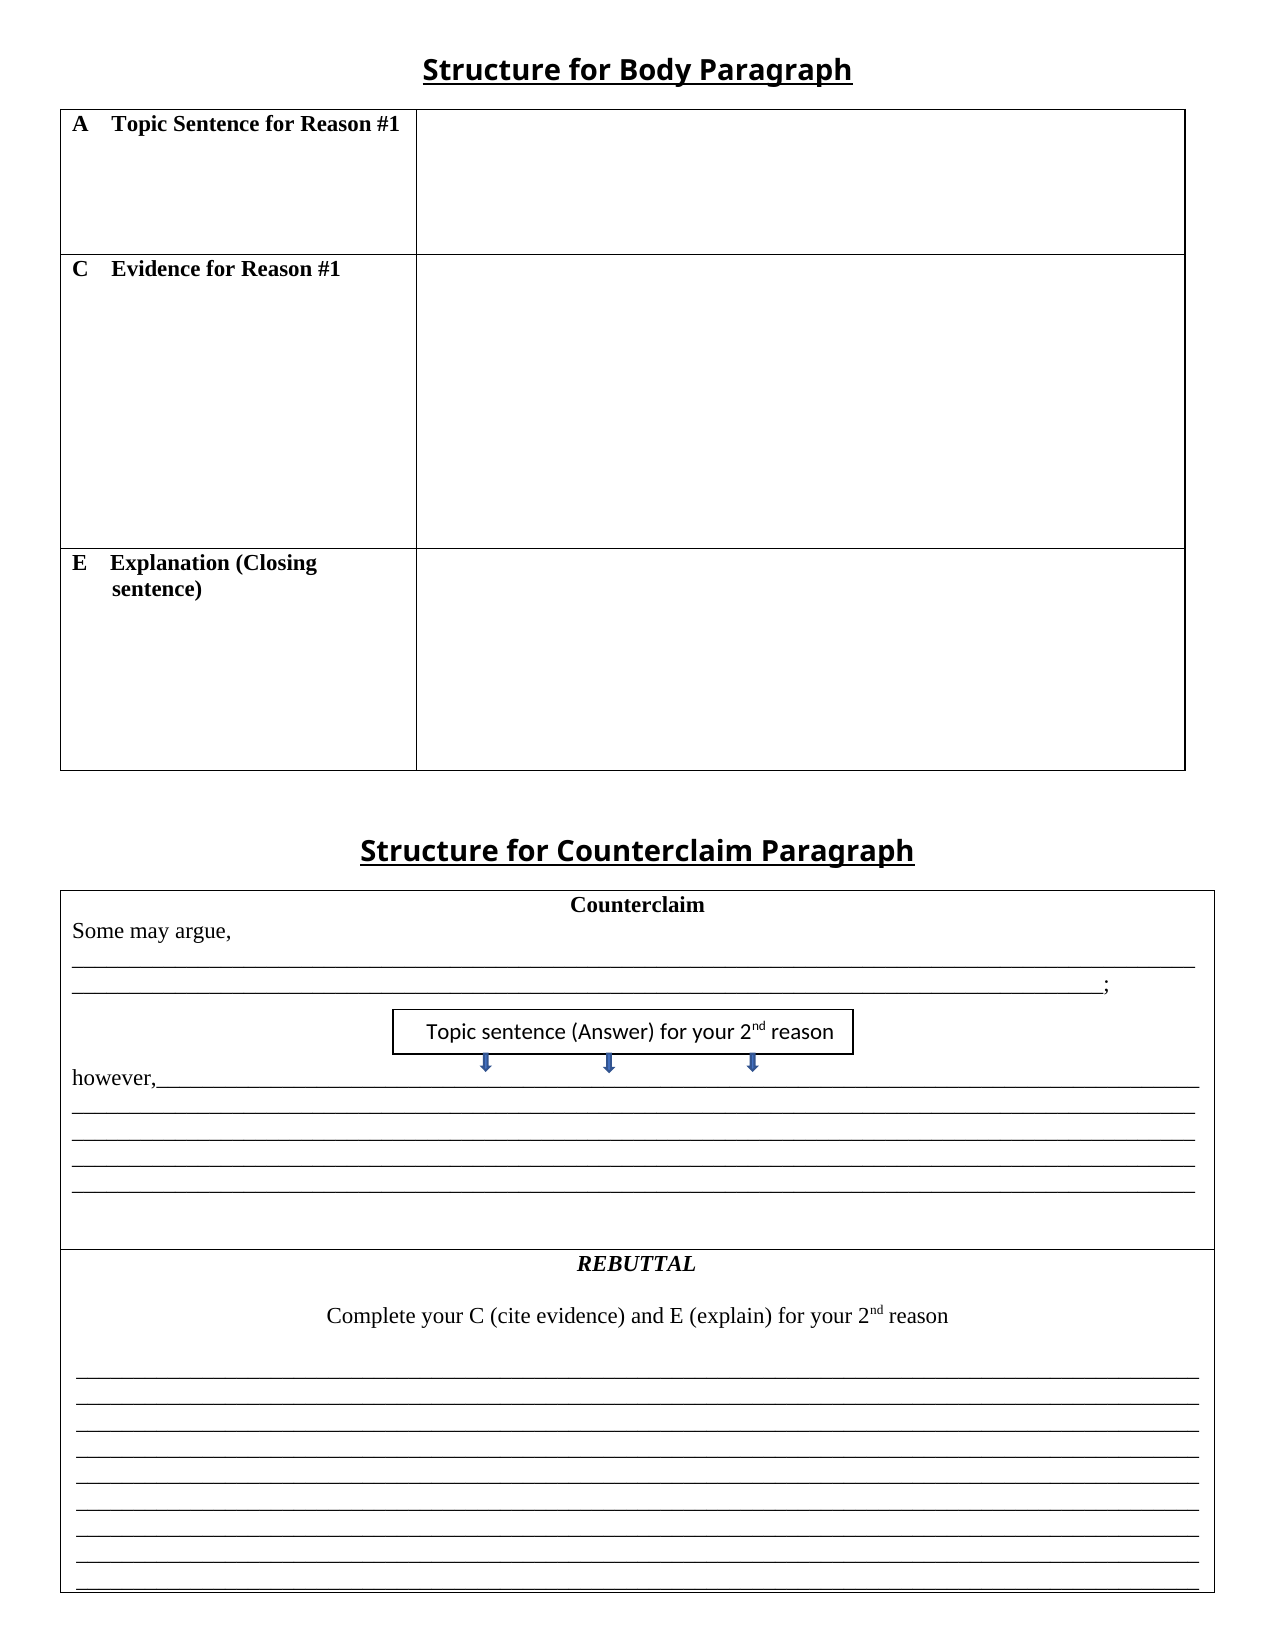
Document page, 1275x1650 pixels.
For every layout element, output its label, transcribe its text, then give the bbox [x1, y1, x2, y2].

table_cell [417, 549, 1184, 770]
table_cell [61, 1250, 1214, 1592]
table_header A Topic Sentence for Reason #1 [61, 110, 416, 254]
table_header Counterclaim Some may argue, ____________________________________________________________________________________________________________________________________________________________________________________________; however,___________________________________________________________________________________________________________________________________________________________________________________________________________________________________________________________________________________________________________________________________________________________________________________________________________________________________________________________________________________________________ [61, 891, 1214, 1248]
table_header [417, 110, 1184, 254]
table_cell E Explanation (Closing sentence) [61, 549, 416, 770]
text Structure for Body Paragraph [60, 49, 1215, 89]
table_cell [417, 255, 1184, 548]
text Structure for Counterclaim Paragraph [60, 831, 1215, 870]
table_cell C Evidence for Reason #1 [61, 255, 416, 548]
